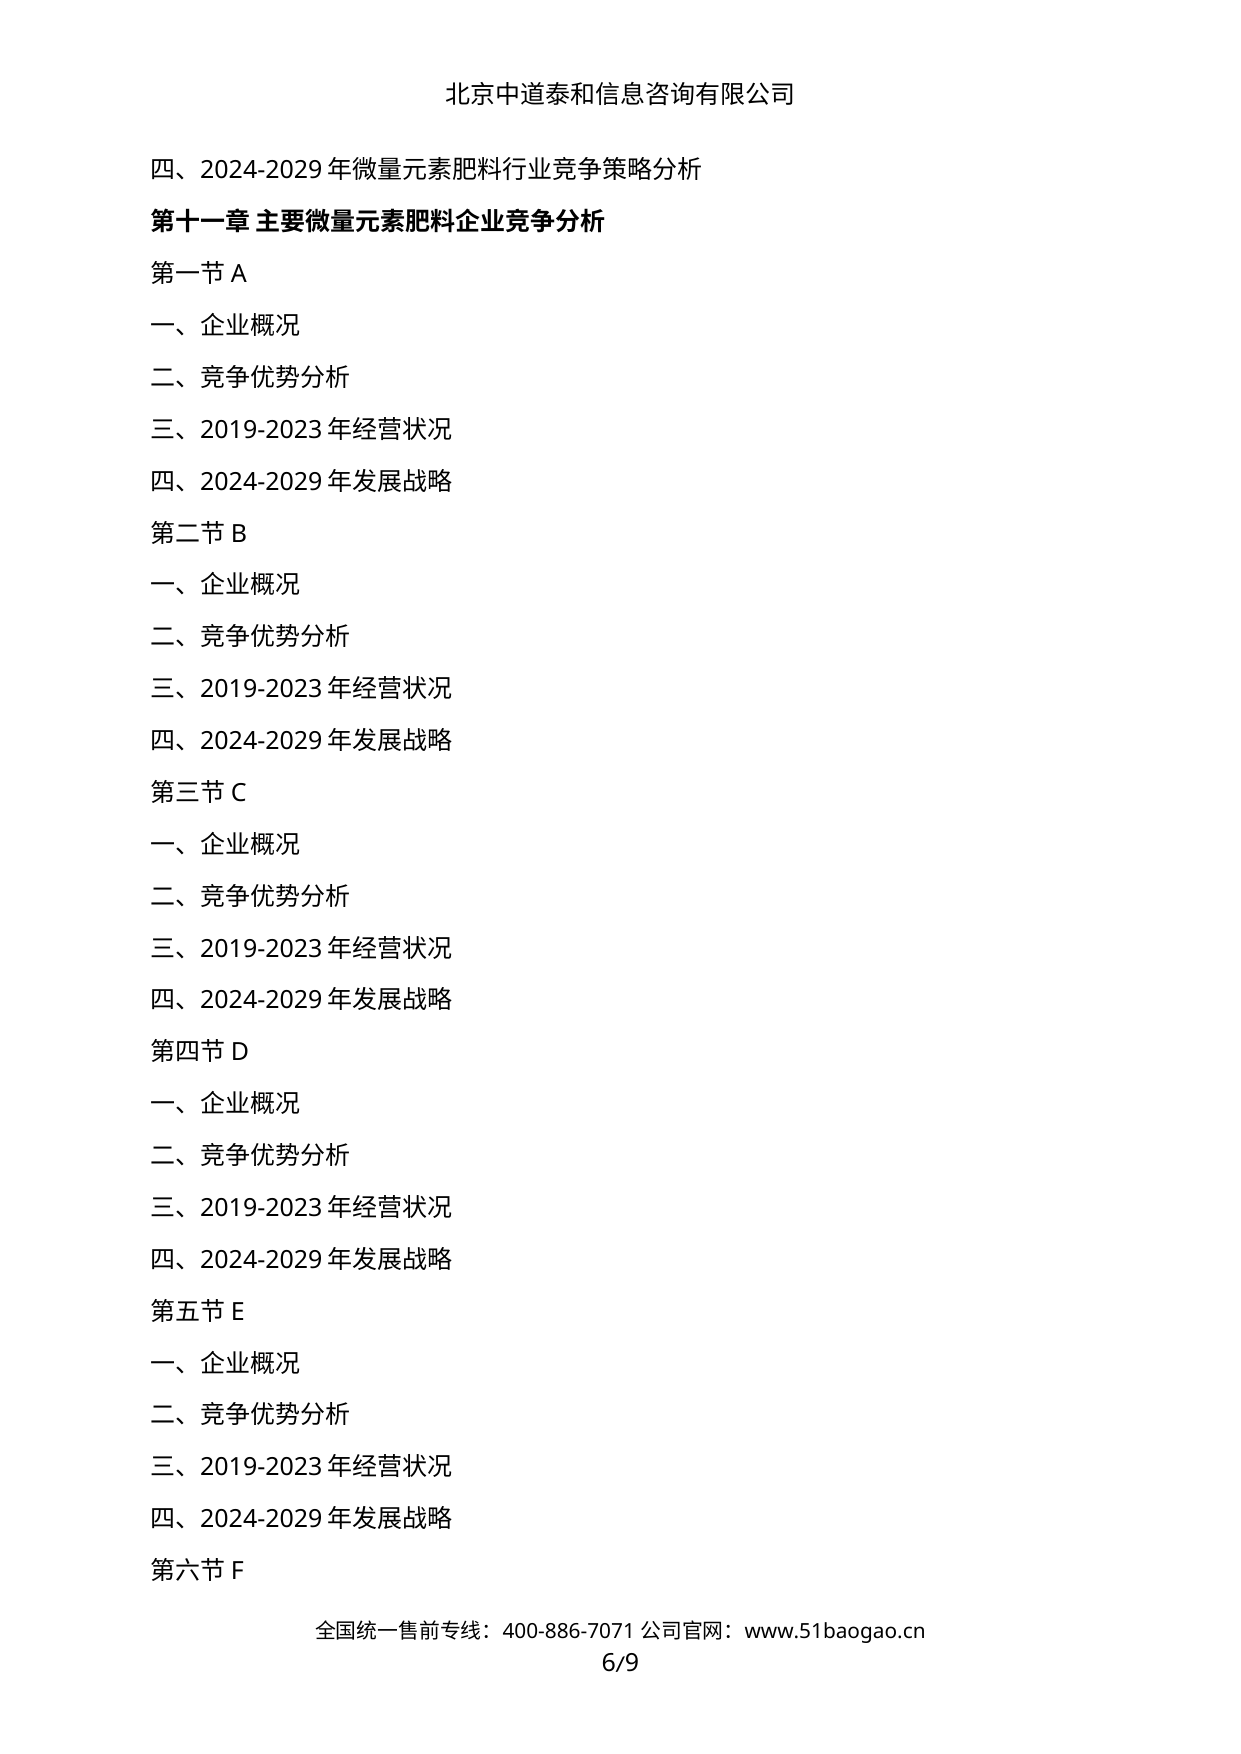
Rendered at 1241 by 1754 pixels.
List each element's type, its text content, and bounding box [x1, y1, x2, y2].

text 一、企业概况 [150, 1084, 1090, 1120]
text 三、2019-2023年经营状况 [150, 1187, 1090, 1224]
text 三、2019-2023年经营状况 [150, 669, 1090, 705]
text 一、企业概况 [150, 306, 1090, 342]
text 四、2024-2029年发展战略 [150, 1499, 1090, 1535]
text 二、竞争优势分析 [150, 617, 1090, 653]
text 第二节 B [150, 513, 1090, 549]
text 四、2024-2029年微量元素肥料行业竞争策略分析 [150, 150, 1090, 186]
text 二、竞争优势分析 [150, 1395, 1090, 1431]
text 一、企业概况 [150, 824, 1090, 861]
text 四、2024-2029年发展战略 [150, 721, 1090, 757]
text 一、企业概况 [150, 565, 1090, 601]
text 二、竞争优势分析 [150, 1136, 1090, 1172]
text 第三节 C [150, 772, 1090, 809]
text 第四节 D [150, 1032, 1090, 1068]
text 第十一章 主要微量元素肥料企业竞争分析 [150, 202, 1090, 238]
text 四、2024-2029年发展战略 [150, 1239, 1090, 1276]
text 四、2024-2029年发展战略 [150, 980, 1090, 1016]
text 第一节 A [150, 254, 1090, 290]
text 第五节 E [150, 1291, 1090, 1327]
text 第六节 F [150, 1551, 1090, 1587]
text 二、竞争优势分析 [150, 876, 1090, 912]
text 一、企业概况 [150, 1343, 1090, 1379]
text 四、2024-2029年发展战略 [150, 461, 1090, 497]
text 三、2019-2023年经营状况 [150, 1447, 1090, 1483]
text 二、竞争优势分析 [150, 357, 1090, 394]
text 三、2019-2023年经营状况 [150, 409, 1090, 446]
text 三、2019-2023年经营状况 [150, 928, 1090, 964]
